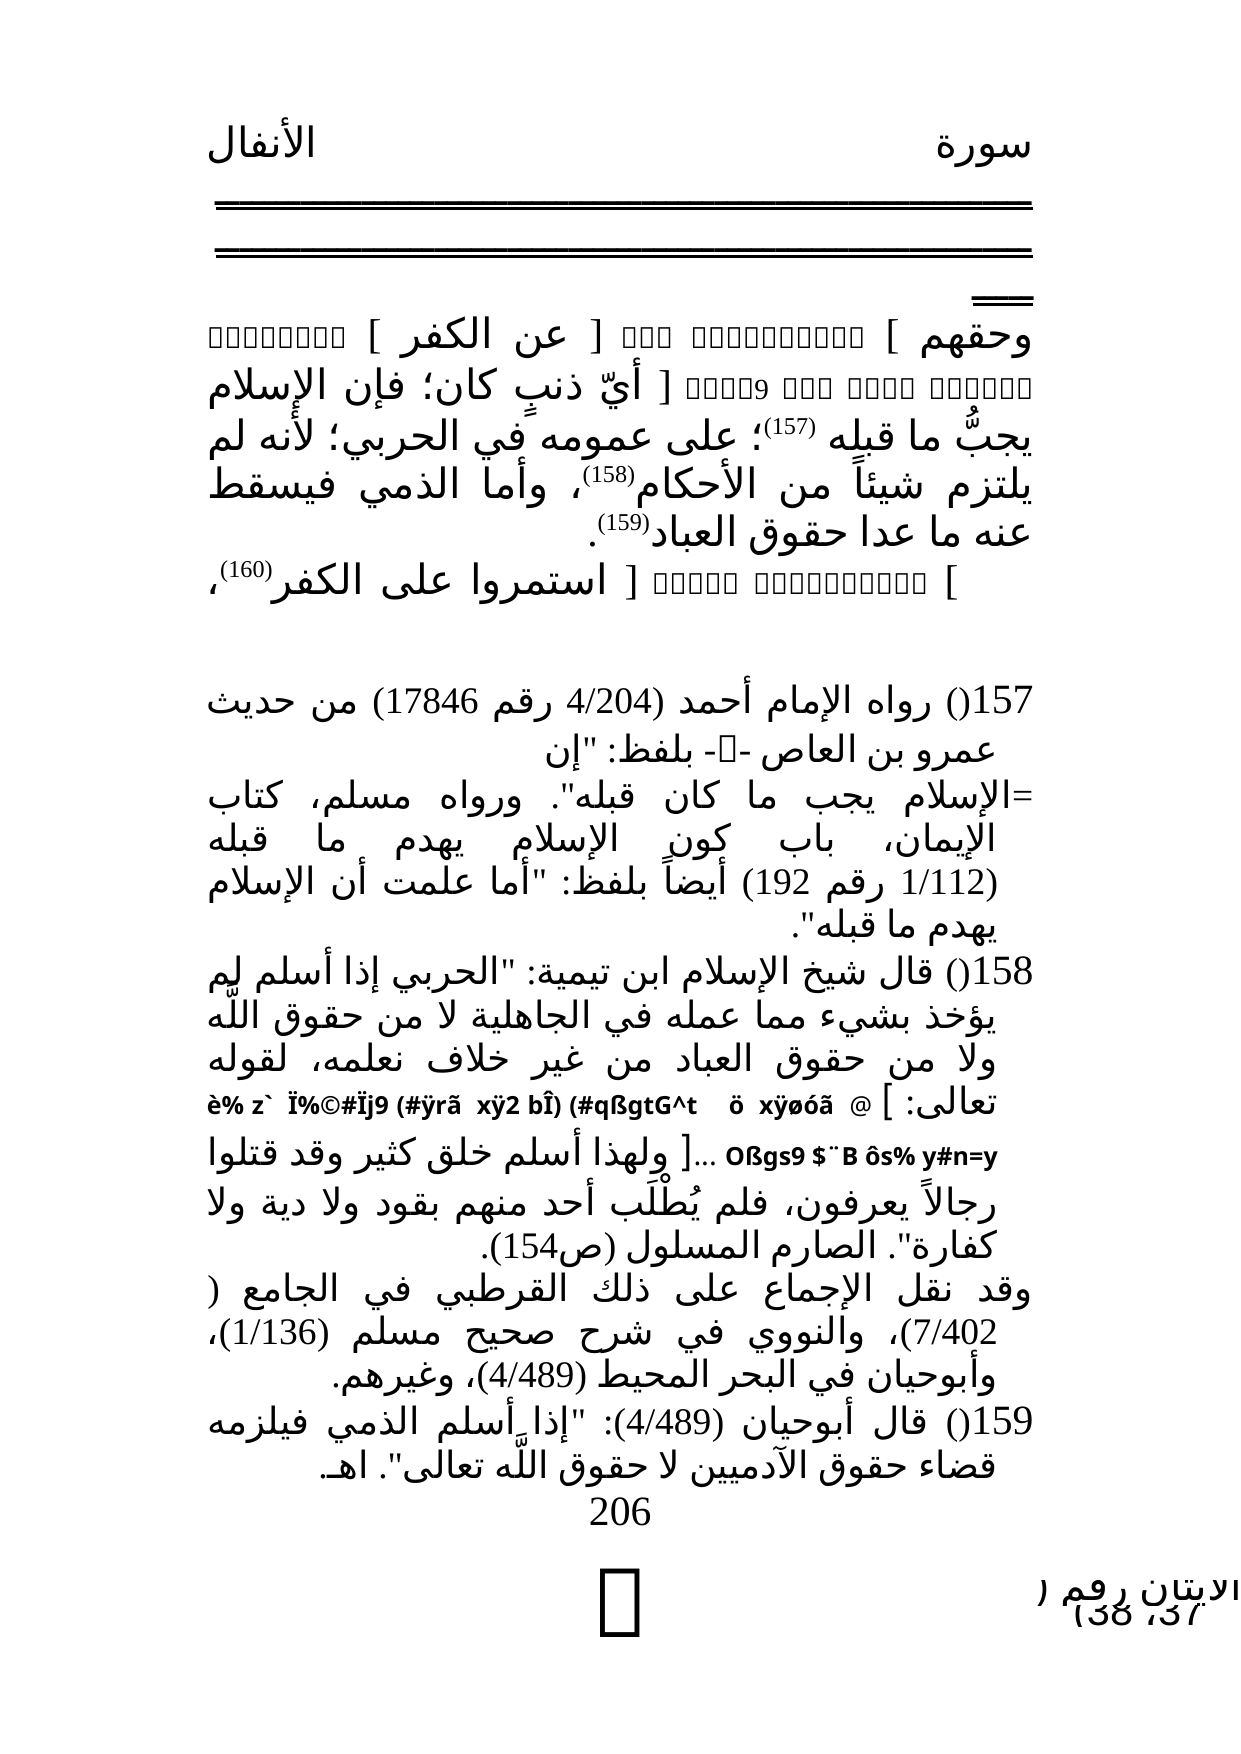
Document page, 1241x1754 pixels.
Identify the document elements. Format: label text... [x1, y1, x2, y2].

text ]   [ استمروا على الكفر()، أو يعودوا إلى القتال ومشاقة الرسول(). [207, 555, 1033, 603]
text ]    [ أي: في شأنهم وحقهم ]   [ عن الكفر ]      [ أيّ ذنبٍ كان؛ فإن الإسلام يجبُّ ما قبله ()؛ على عمومه في الحربي؛ لأنه لم يلتزم شيئاً من الأحكام()، وأما الذمي فيسقط عنه ما عدا حقوق العباد(). [207, 310, 1033, 555]
